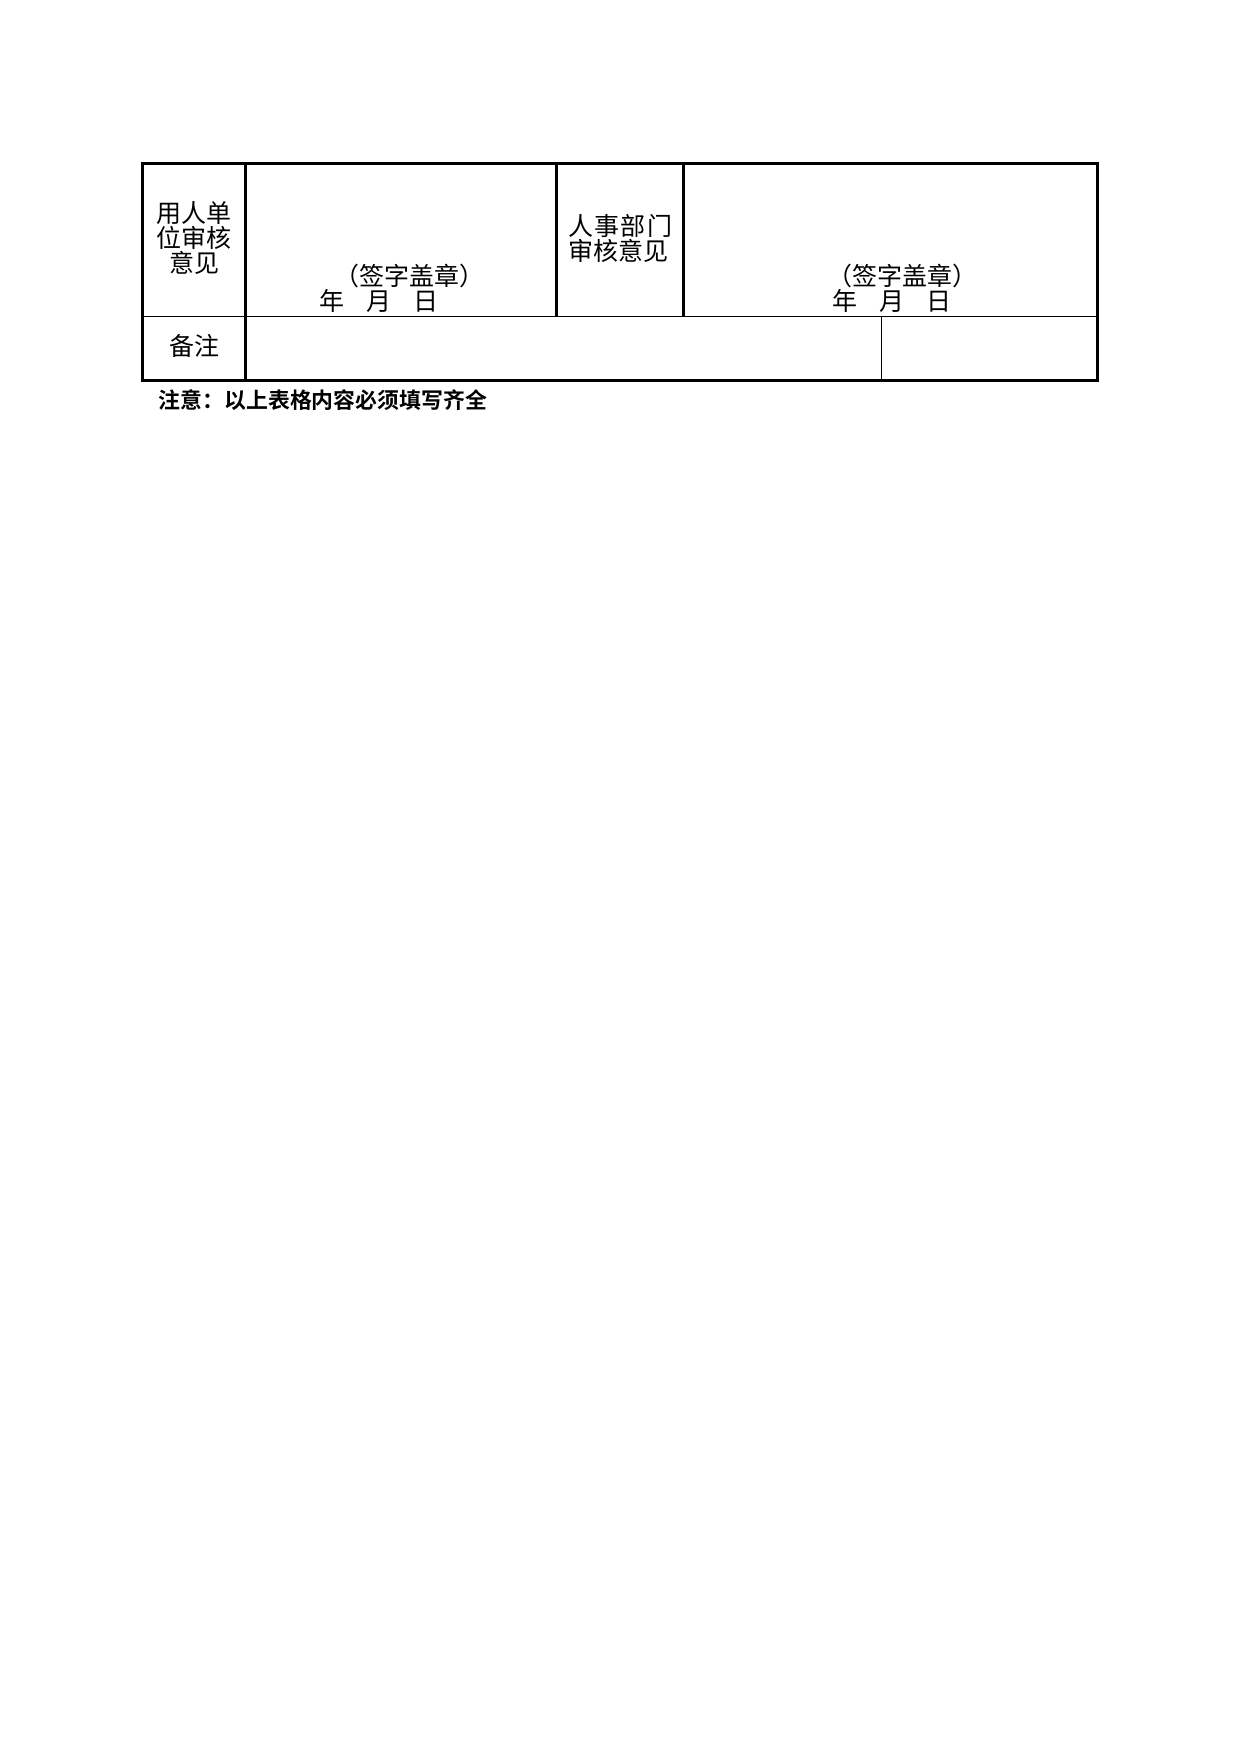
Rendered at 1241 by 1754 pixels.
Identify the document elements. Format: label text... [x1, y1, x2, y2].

table_cell （签字盖章） 年 月 日 [247, 165, 555, 316]
table_cell [247, 317, 881, 379]
table_cell 人事部门审核意见 [558, 165, 682, 316]
table_cell [882, 317, 1096, 379]
text 注意：以上表格内容必须填写齐全 [158, 382, 1053, 415]
table_cell 用人单位审核意见 [144, 165, 244, 316]
table_cell （签字盖章） 年 月 日 [685, 165, 1096, 316]
table_cell 备注 [144, 317, 244, 379]
